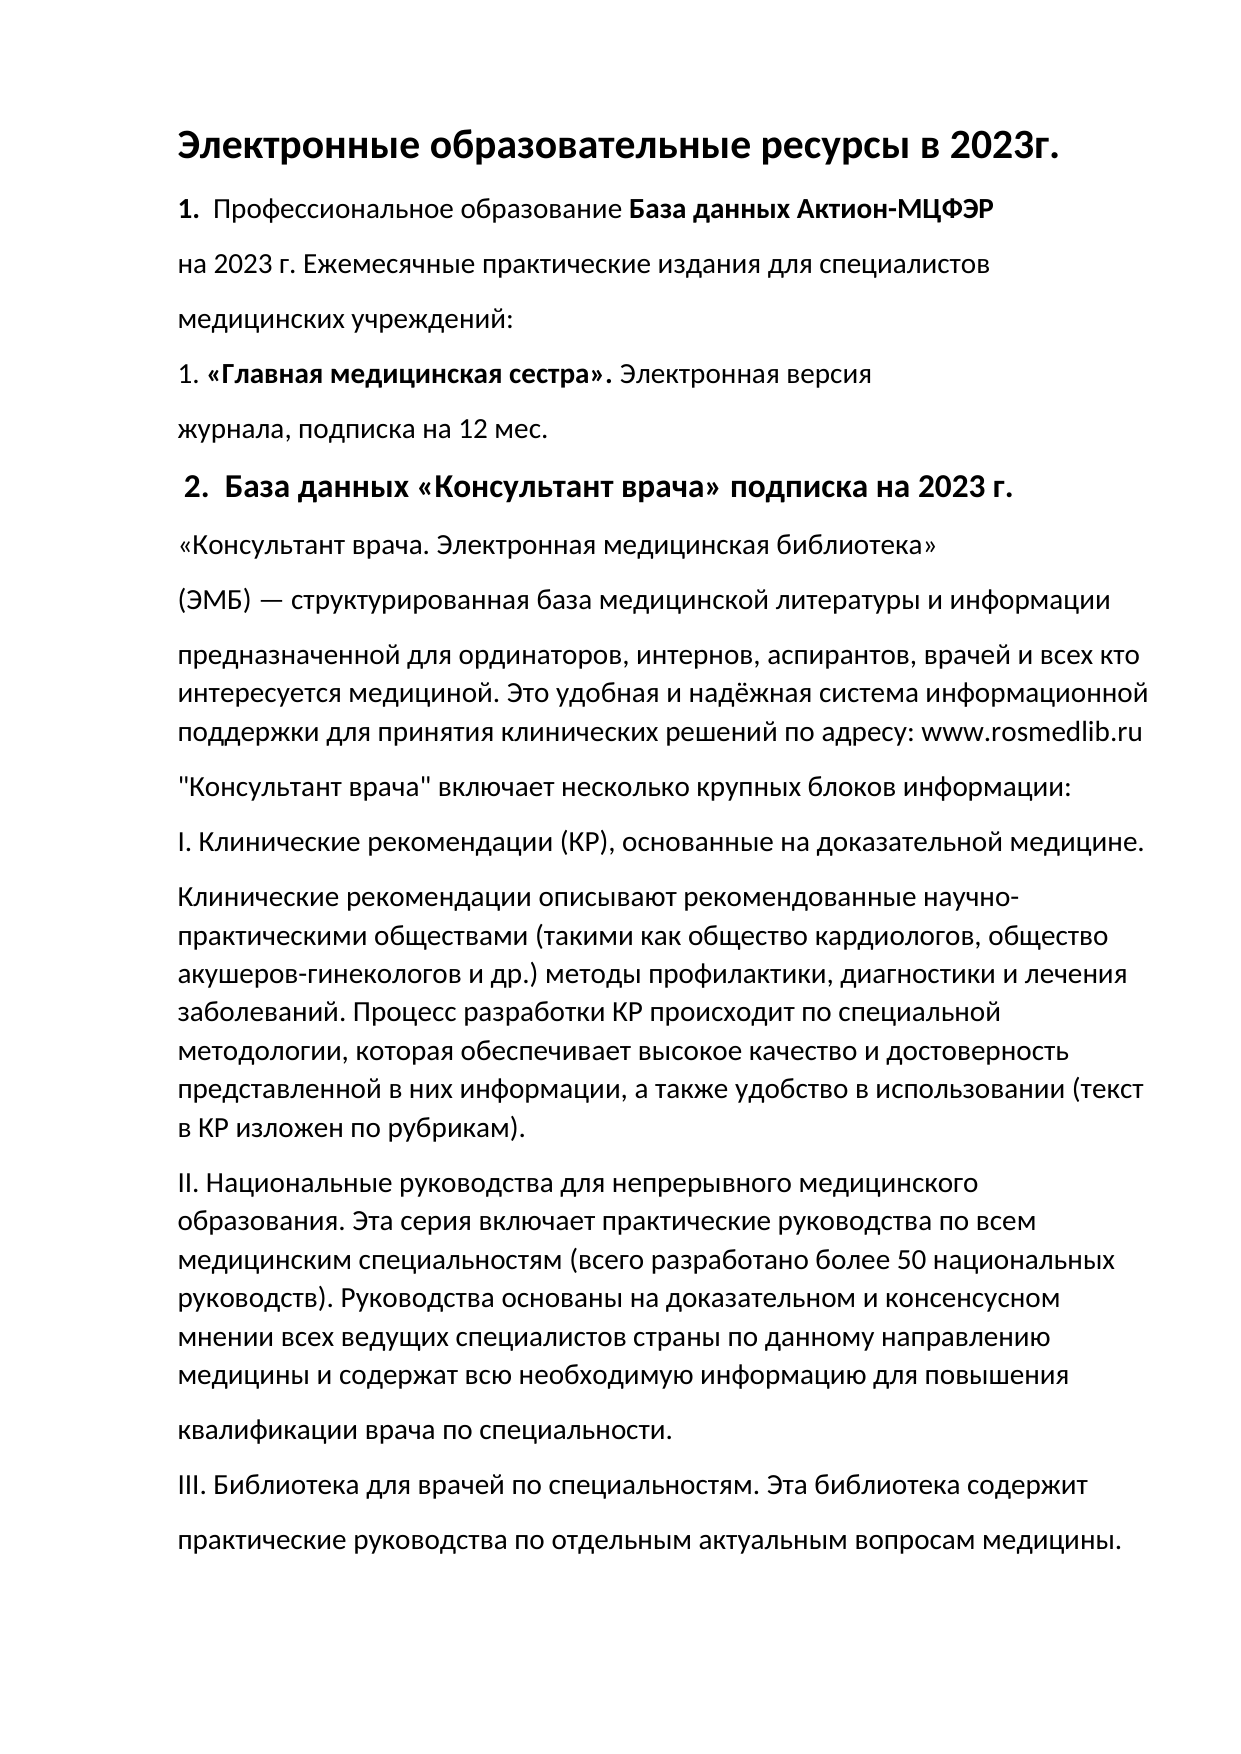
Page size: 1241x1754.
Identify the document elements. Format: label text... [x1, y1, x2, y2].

text «Консультант врача. Электронная медицинская библиотека» [177, 526, 1152, 561]
text "Консультант врача" включает несколько крупных блоков информации: [177, 768, 1152, 804]
text 2. База данных «Консультант врача» подписка на 2023 г. [177, 465, 1152, 506]
text Электронные образовательные ресурсы в 2023г. [177, 118, 1152, 169]
text на 2023 г. Ежемесячные практические издания для специалистов [177, 245, 1152, 280]
text медицинских учреждений: [177, 300, 1152, 336]
text 1. «Главная медицинская сестра». Электронная версия [177, 355, 1152, 391]
text (ЭМБ) — структурированная база медицинской литературы и информации [177, 581, 1152, 617]
text Клинические рекомендации описывают рекомендованные научно-практическими обществами (такими как общество кардиологов, общество акушеров-гинекологов и др.) методы профилактики, диагностики и лечения заболеваний. Процесс разработки КР происходит по специальной методологии, которая обеспечивает высокое качество и достоверность представленной в них информации, а также удобство в использовании (текст в КР изложен по рубрикам). [177, 878, 1152, 1144]
text III. Библиотека для врачей по специальностям. Эта библиотека содержит [177, 1466, 1152, 1502]
text I. Клинические рекомендации (КР), основанные на доказательной медицине. [177, 823, 1152, 859]
text журнала, подписка на 12 мес. [177, 410, 1152, 446]
text предназначенной для ординаторов, интернов, аспирантов, врачей и всех кто интересуется медициной. Это удобная и надёжная система информационной поддержки для принятия клинических решений по адресу: www.rosmedlib.ru [177, 636, 1152, 748]
text квалификации врача по специальности. [177, 1411, 1152, 1447]
text II. Национальные руководства для непрерывного медицинского образования. Эта серия включает практические руководства по всем медицинским специальностям (всего разработано более 50 национальных руководств). Руководства основаны на доказательном и консенсусном мнении всех ведущих специалистов страны по данному направлению медицины и содержат всю необходимую информацию для повышения [177, 1164, 1152, 1392]
text практические руководства по отдельным актуальным вопросам медицины. [177, 1521, 1152, 1557]
text 1. Профессиональное образование База данных Актион-МЦФЭР [177, 190, 1152, 225]
